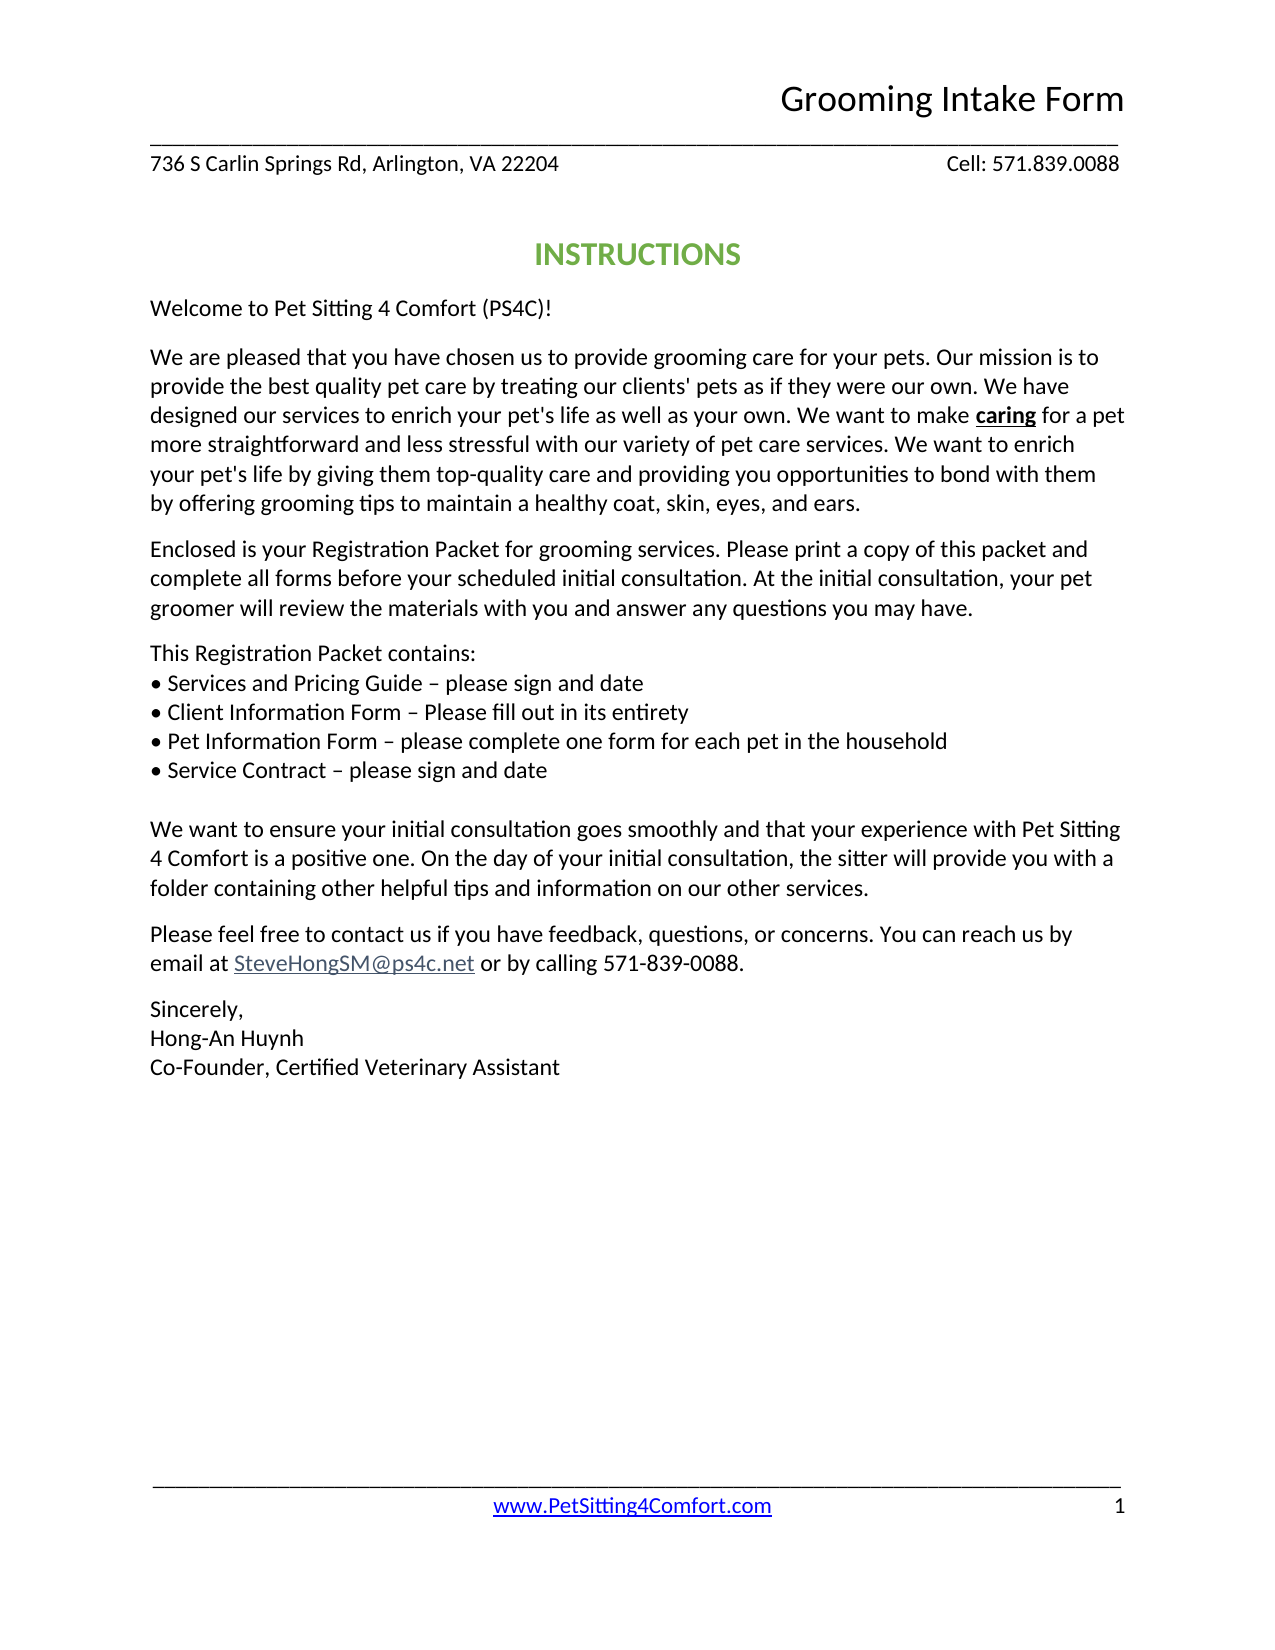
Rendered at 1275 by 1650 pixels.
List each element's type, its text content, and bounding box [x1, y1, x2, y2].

text We are pleased that you have chosen us to provide grooming care for your pets. Our mission is to provide the best quality pet care by treating our clients' pets as if they were our own. We have designed our services to enrich your pet's life as well as your own. We want to make caring for a pet more straightforward and less stressful with our variety of pet care services. We want to enrich your pet's life by giving them top-quality care and providing you opportunities to bond with them by offering grooming tips to maintain a healthy coat, skin, eyes, and ears. [150, 342, 1125, 517]
text • Client Information Form – Please fill out in its entirety [150, 697, 1125, 726]
text Hong-An Huynh [150, 1023, 1125, 1052]
text Co-Founder, Certified Veterinary Assistant [150, 1052, 1125, 1082]
text • Pet Information Form – please complete one form for each pet in the household [150, 726, 1125, 756]
text This Registration Packet contains: [150, 638, 1125, 668]
text Welcome to Pet Sitting 4 Comfort (PS4C)! [150, 293, 1125, 323]
text Please feel free to contact us if you have feedback, questions, or concerns. You can reach us by email at SteveHongSM@ps4c.net or by calling 571-839-0088. [150, 919, 1125, 977]
text We want to ensure your initial consultation goes smoothly and that your experience with Pet Sitting 4 Comfort is a positive one. On the day of your initial consultation, the sitter will provide you with a folder containing other helpful tips and information on our other services. [150, 814, 1125, 902]
text • Services and Pricing Guide – please sign and date [150, 668, 1125, 697]
text Sincerely, [150, 994, 1125, 1023]
text • Service Contract – please sign and date [150, 756, 1125, 785]
text Enclosed is your Registration Packet for grooming services. Please print a copy of this packet and complete all forms before your scheduled initial consultation. At the initial consultation, your pet groomer will review the materials with you and answer any questions you may have. [150, 534, 1125, 622]
text INSTRUCTIONS [150, 233, 1125, 274]
